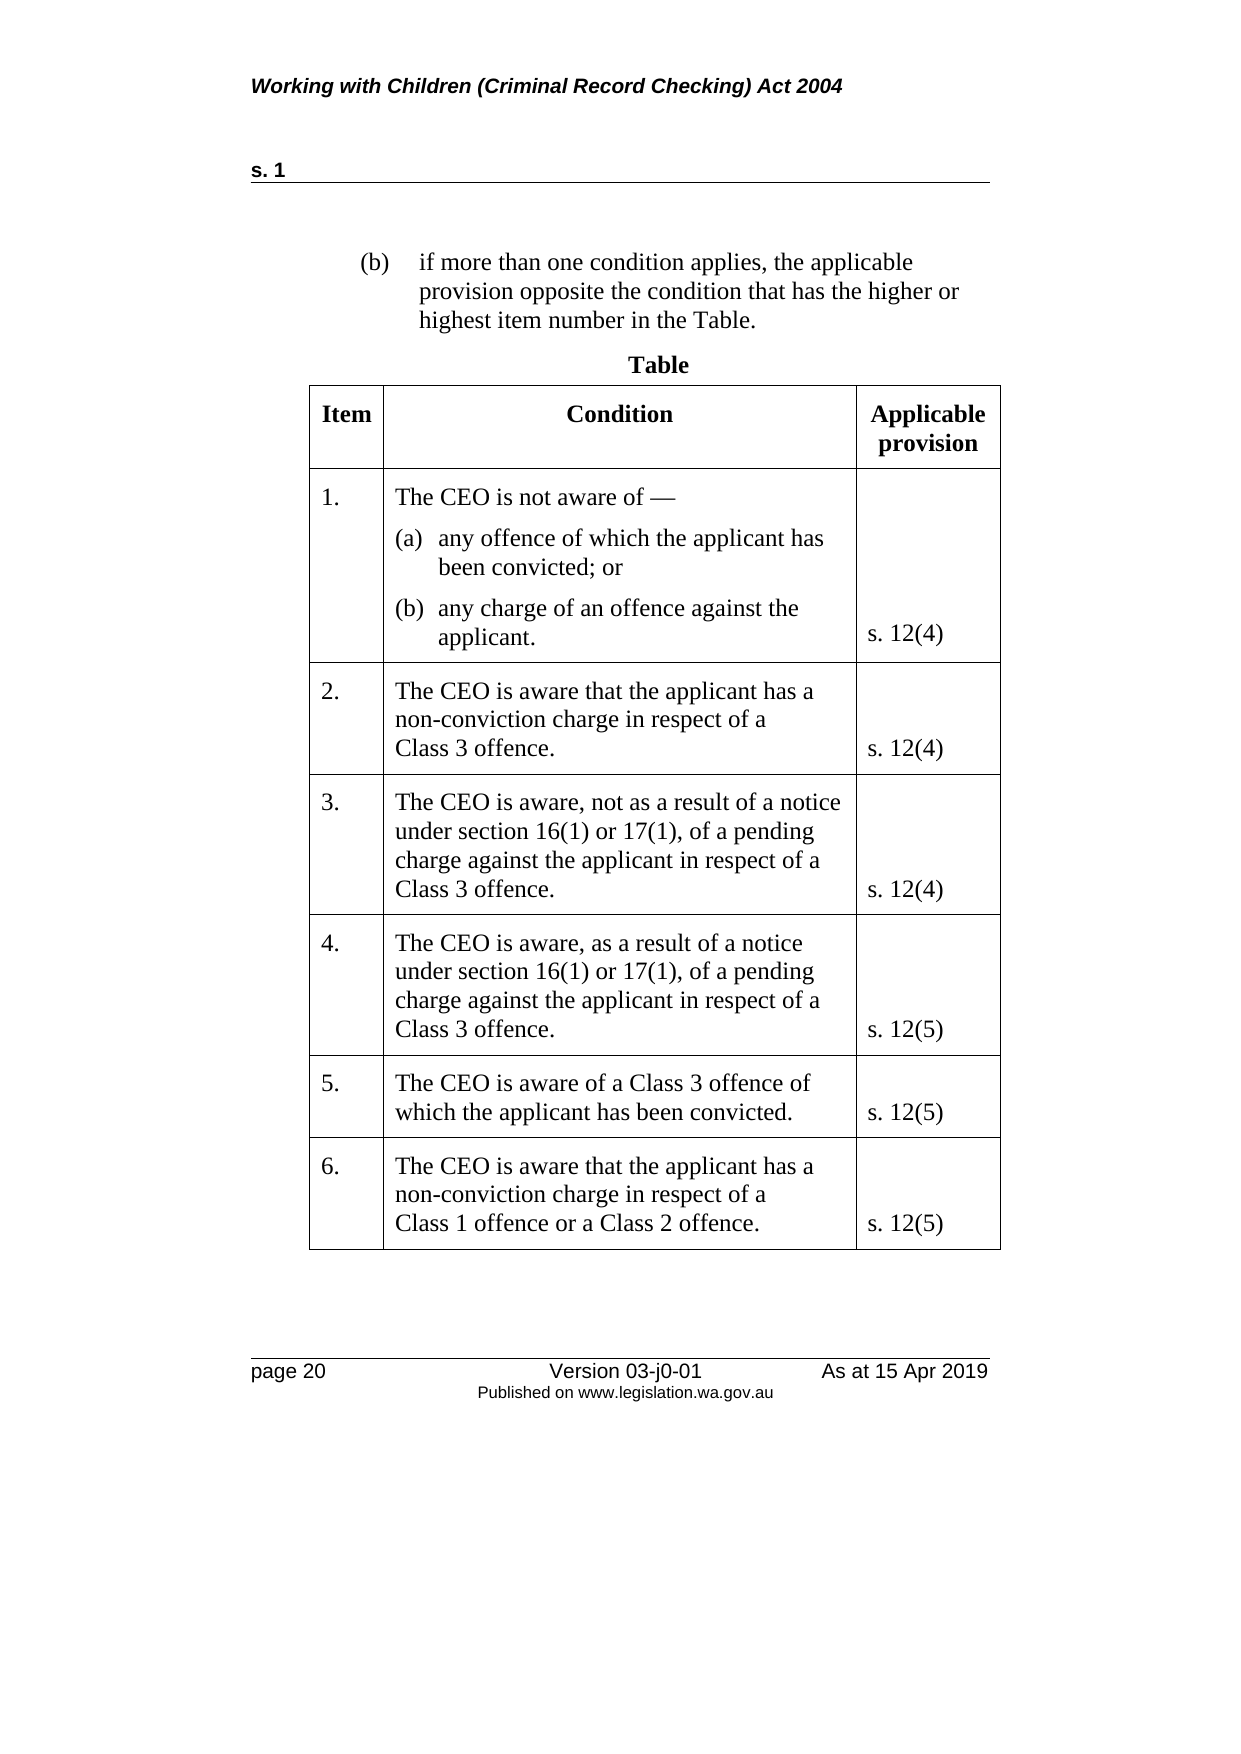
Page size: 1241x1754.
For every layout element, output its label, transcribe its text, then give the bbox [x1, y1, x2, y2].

table_cell The CEO is aware of a Class 3 offence of which the applicant has been convicted. [384, 1056, 856, 1137]
table_cell The CEO is aware that the applicant has a non-conviction charge in respect of a Class 1 offence or a Class 2 offence. [384, 1138, 856, 1249]
table_cell s. 12(5) [857, 1138, 1000, 1249]
table_header Condition [384, 386, 856, 468]
table_cell s. 12(4) [857, 663, 1000, 774]
table_cell 1. [310, 469, 383, 662]
table_cell The CEO is aware, as a result of a notice under section 16(1) or 17(1), of a pending charge against the applicant in respect of a Class 3 offence. [384, 915, 856, 1054]
table_cell 3. [310, 775, 383, 914]
table_cell s. 12(5) [857, 1056, 1000, 1137]
table_cell 4. [310, 915, 383, 1054]
table_cell The CEO is not aware of — (a) any offence of which the applicant has been convicted; or (b) any charge of an offence against the applicant. [384, 469, 856, 662]
table_cell The CEO is aware that the applicant has a non-conviction charge in respect of a Class 3 offence. [384, 663, 856, 774]
table_cell s. 12(4) [857, 469, 1000, 662]
table_cell s. 12(5) [857, 915, 1000, 1054]
text (b) if more than one condition applies, the applicable provision opposite the condition that has the higher or highest item number in the Table. [251, 247, 990, 334]
table_cell s. 12(4) [857, 775, 1000, 914]
table_header Applicable provision [857, 386, 1000, 468]
table_header Item [310, 386, 383, 468]
table_cell 2. [310, 663, 383, 774]
table_cell The CEO is aware, not as a result of a notice under section 16(1) or 17(1), of a pending charge against the applicant in respect of a Class 3 offence. [384, 775, 856, 914]
table_cell 6. [310, 1138, 383, 1249]
table_cell 5. [310, 1056, 383, 1137]
subtitle Table [342, 350, 975, 379]
